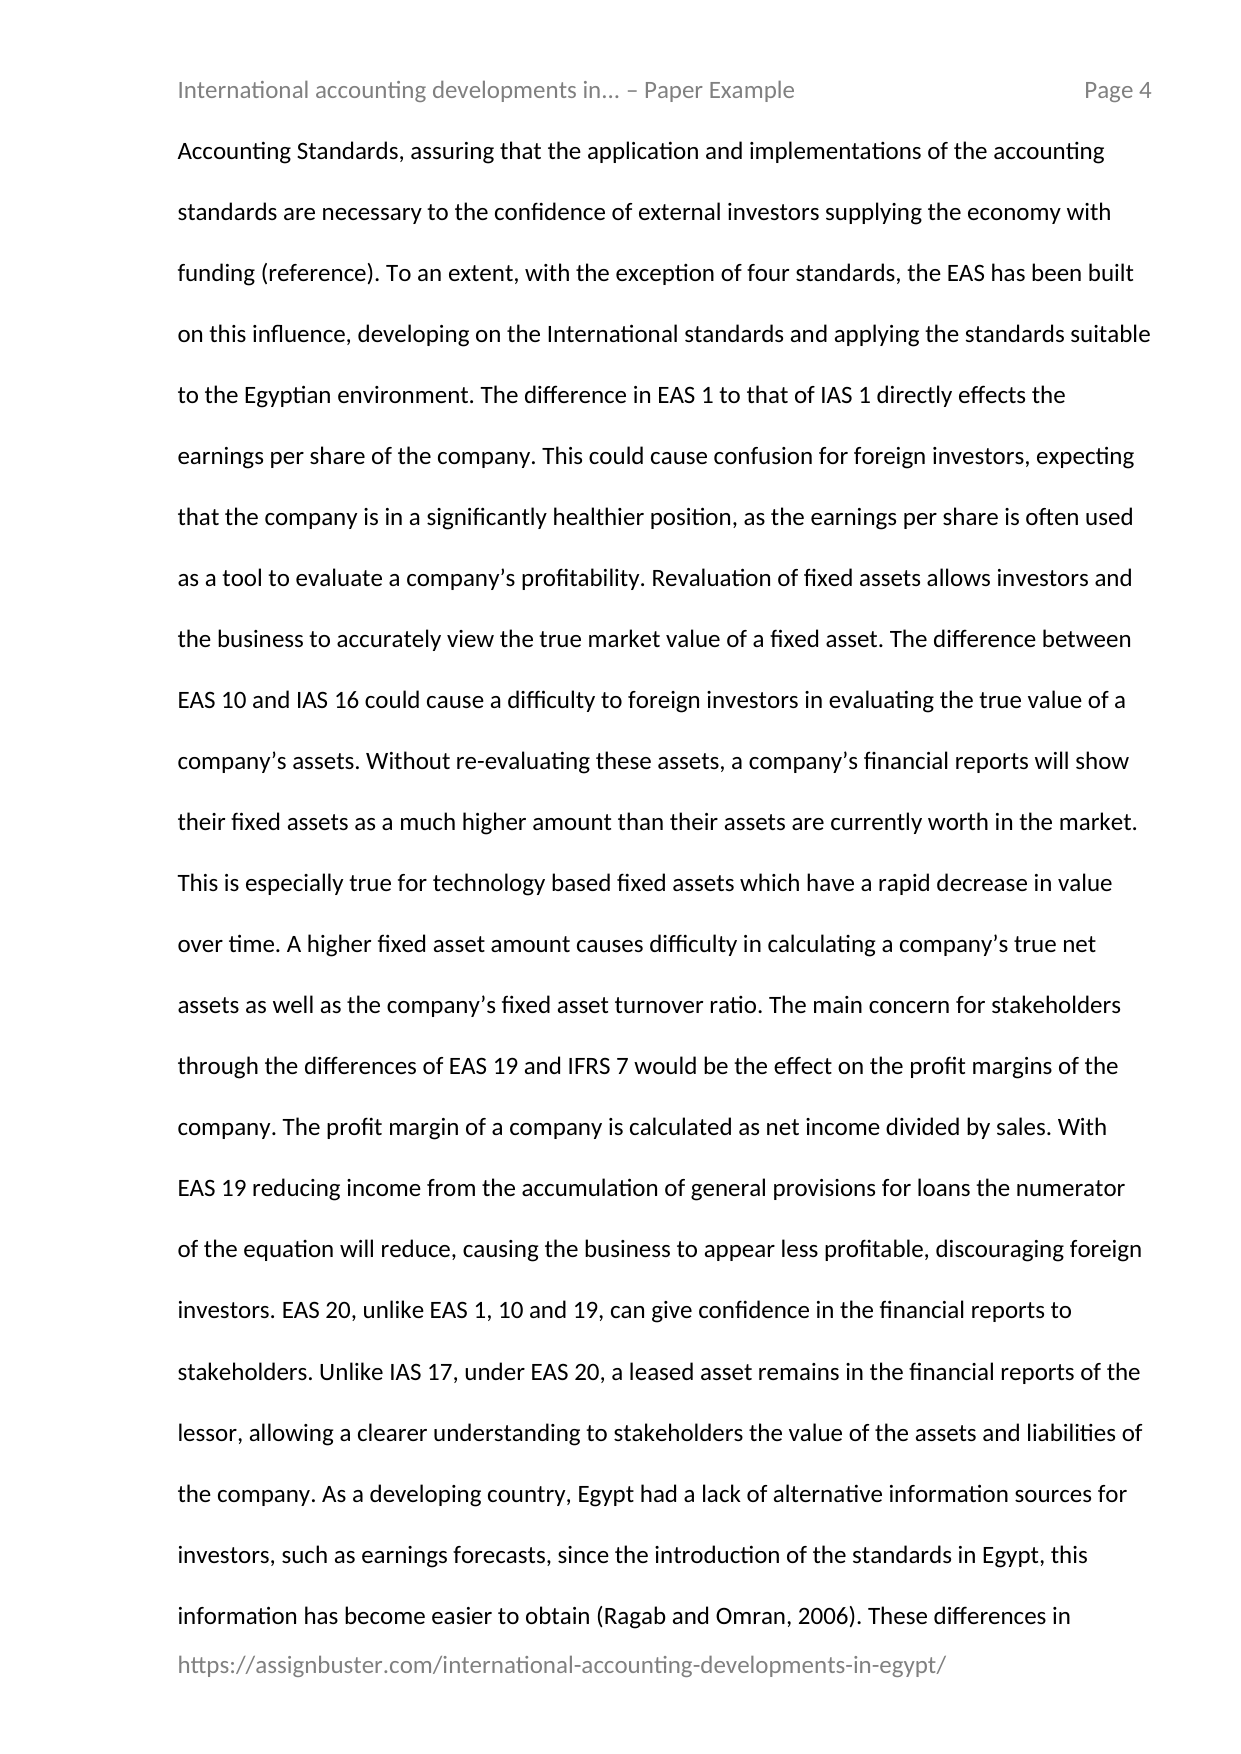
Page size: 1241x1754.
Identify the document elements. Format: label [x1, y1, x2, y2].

text [177, 135, 1152, 1630]
